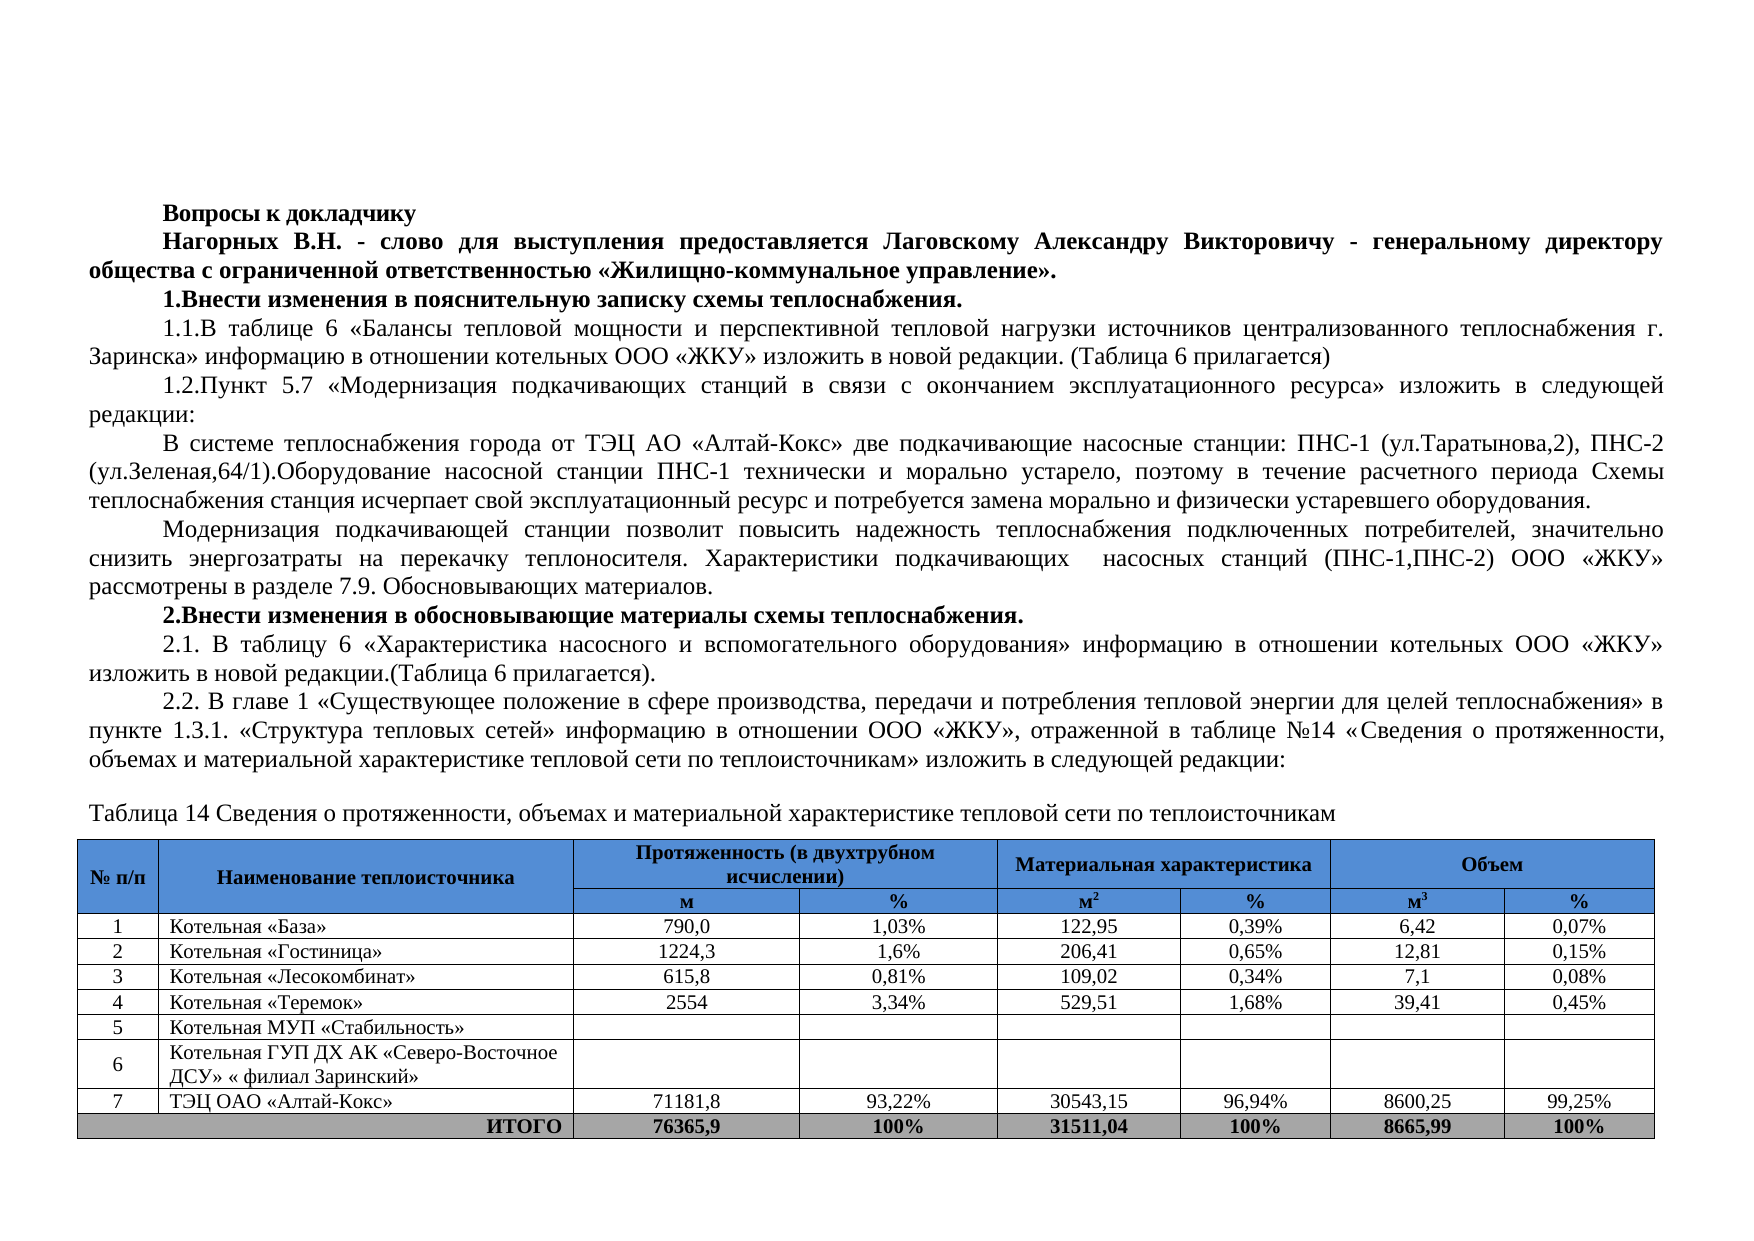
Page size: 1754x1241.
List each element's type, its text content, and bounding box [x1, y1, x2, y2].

table_cell 31511,04 [998, 1114, 1180, 1138]
table_cell 4 [78, 990, 158, 1014]
table_cell ТЭЦ ОАО «Алтай-Кокс» [159, 1089, 573, 1113]
table_cell [574, 1015, 799, 1039]
table_header Наименование теплоисточника [159, 840, 573, 913]
table_cell 529,51 [998, 990, 1180, 1014]
table_cell ИТОГО [78, 1114, 573, 1138]
table_cell 39,41 [1331, 990, 1504, 1014]
table_cell [574, 1040, 799, 1088]
table_cell [1505, 1015, 1654, 1039]
table_cell 3 [78, 965, 158, 988]
table_cell Котельная «База» [159, 914, 573, 938]
table_cell 0,39% [1181, 914, 1330, 938]
table_cell 0,15% [1505, 939, 1654, 963]
table_cell 100% [1505, 1114, 1654, 1138]
table_cell [998, 1015, 1180, 1039]
table_cell [1181, 1015, 1330, 1039]
table_cell 206,41 [998, 939, 1180, 963]
table_cell 100% [1181, 1114, 1330, 1138]
text Вопросы к докладчику [89, 198, 1665, 226]
table_cell 7,1 [1331, 965, 1504, 988]
table_cell 93,22% [800, 1089, 997, 1113]
table_cell 0,34% [1181, 965, 1330, 988]
table_cell 6 [78, 1040, 158, 1088]
text Модернизация подкачивающей станции позволит повысить надежность теплоснабжения подключенных потребителей, значительно снизить энергозатраты на перекачку теплоносителя. Характеристики подкачивающих насосных станций (ПНС-1,ПНС-2) ООО «ЖКУ» рассмотрены в разделе 7.9. Обосновывающих материалов. [89, 514, 1665, 600]
table_header Материальная характеристика [998, 840, 1330, 888]
table_cell 2 [78, 939, 158, 963]
table_cell 76365,9 [574, 1114, 799, 1138]
table_cell 8600,25 [1331, 1089, 1504, 1113]
table_header Протяженность (в двухтрубном исчислении) [574, 840, 997, 888]
table_cell [998, 1040, 1180, 1088]
text 2.Внести изменения в обосновывающие материалы схемы теплоснабжения. [89, 600, 1665, 629]
table_cell 7 [78, 1089, 158, 1113]
table_cell 0,81% [800, 965, 997, 988]
table_cell 0,08% [1505, 965, 1654, 988]
table_cell [1181, 1040, 1330, 1088]
table_cell Котельная МУП «Стабильность» [159, 1015, 573, 1039]
table_cell % [1505, 889, 1654, 913]
text 2.2. В главе 1 «Существующее положение в сфере производства, передачи и потребления тепловой энергии для целей теплоснабжения» в пункте 1.3.1. «Структура тепловых сетей» информацию в отношении ООО «ЖКУ», отраженной в таблице №14 «Сведения о протяженности, объемах и материальной характеристике тепловой сети по теплоисточникам» изложить в следующей редакции: [89, 686, 1665, 773]
table_cell 790,0 [574, 914, 799, 938]
table_cell 1,03% [800, 914, 997, 938]
text 1.2.Пункт 5.7 «Модернизация подкачивающих станций в связи с окончанием эксплуатационного ресурса» изложить в следующей редакции: [89, 370, 1665, 428]
table_cell 71181,8 [574, 1089, 799, 1113]
text Нагорных В.Н. - слово для выступления предоставляется Лаговскому Александру Викторовичу - генеральному директору общества с ограниченной ответственностью «Жилищно-коммунальное управление». [89, 226, 1665, 284]
text 1.Внести изменения в пояснительную записку схемы теплоснабжения. [89, 284, 1665, 313]
table_cell 12,81 [1331, 939, 1504, 963]
text Таблица 14 Сведения о протяженности, объемах и материальной характеристике тепловой сети по теплоисточникам [89, 798, 1665, 826]
table_cell [1331, 1015, 1504, 1039]
table_cell Котельная «Теремок» [159, 990, 573, 1014]
table_cell 1,68% [1181, 990, 1330, 1014]
table_cell м [574, 889, 799, 913]
table_cell 3,34% [800, 990, 997, 1014]
table_cell 0,07% [1505, 914, 1654, 938]
text 2.1. В таблицу 6 «Характеристика насосного и вспомогательного оборудования» информацию в отношении котельных ООО «ЖКУ» изложить в новой редакции.(Таблица 6 прилагается). [89, 629, 1665, 686]
table_cell 615,8 [574, 965, 799, 988]
text В системе теплоснабжения города от ТЭЦ АО «Алтай-Кокс» две подкачивающие насосные станции: ПНС-1 (ул.Таратынова,2), ПНС-2 (ул.Зеленая,64/1).Оборудование насосной станции ПНС-1 технически и морально устарело, поэтому в течение расчетного периода Схемы теплоснабжения станция исчерпает свой эксплуатационный ресурс и потребуется замена морально и физически устаревшего оборудования. [89, 428, 1665, 514]
table_cell Котельная «Гостиница» [159, 939, 573, 963]
table_cell 6,42 [1331, 914, 1504, 938]
table_cell Котельная ГУП ДХ АК «Северо-Восточное ДСУ» « филиал Заринский» [159, 1040, 573, 1088]
table_cell Котельная «Лесокомбинат» [159, 965, 573, 988]
table_cell 109,02 [998, 965, 1180, 988]
table_cell 122,95 [998, 914, 1180, 938]
table_header № п/п [78, 840, 158, 913]
table_cell 96,94% [1181, 1089, 1330, 1113]
table_cell 2554 [574, 990, 799, 1014]
text 1.1.В таблице 6 «Балансы тепловой мощности и перспективной тепловой нагрузки источников централизованного теплоснабжения г. Заринска» информацию в отношении котельных ООО «ЖКУ» изложить в новой редакции. (Таблица 6 прилагается) [89, 313, 1665, 370]
table_header Объем [1331, 840, 1654, 888]
table_cell м2 [998, 889, 1180, 913]
table_cell м3 [1331, 889, 1504, 913]
table_cell [1331, 1040, 1504, 1088]
table_cell 100% [800, 1114, 997, 1138]
table_cell [800, 1040, 997, 1088]
table_cell [800, 1015, 997, 1039]
table_cell 1224,3 [574, 939, 799, 963]
table_cell 8665,99 [1331, 1114, 1504, 1138]
table_cell 1,6% [800, 939, 997, 963]
table_cell % [800, 889, 997, 913]
table_cell 30543,15 [998, 1089, 1180, 1113]
table_cell [1505, 1040, 1654, 1088]
table_cell 5 [78, 1015, 158, 1039]
table_cell % [1181, 889, 1330, 913]
table_cell 1 [78, 914, 158, 938]
table_cell 0,65% [1181, 939, 1330, 963]
table_cell 99,25% [1505, 1089, 1654, 1113]
table_cell 0,45% [1505, 990, 1654, 1014]
